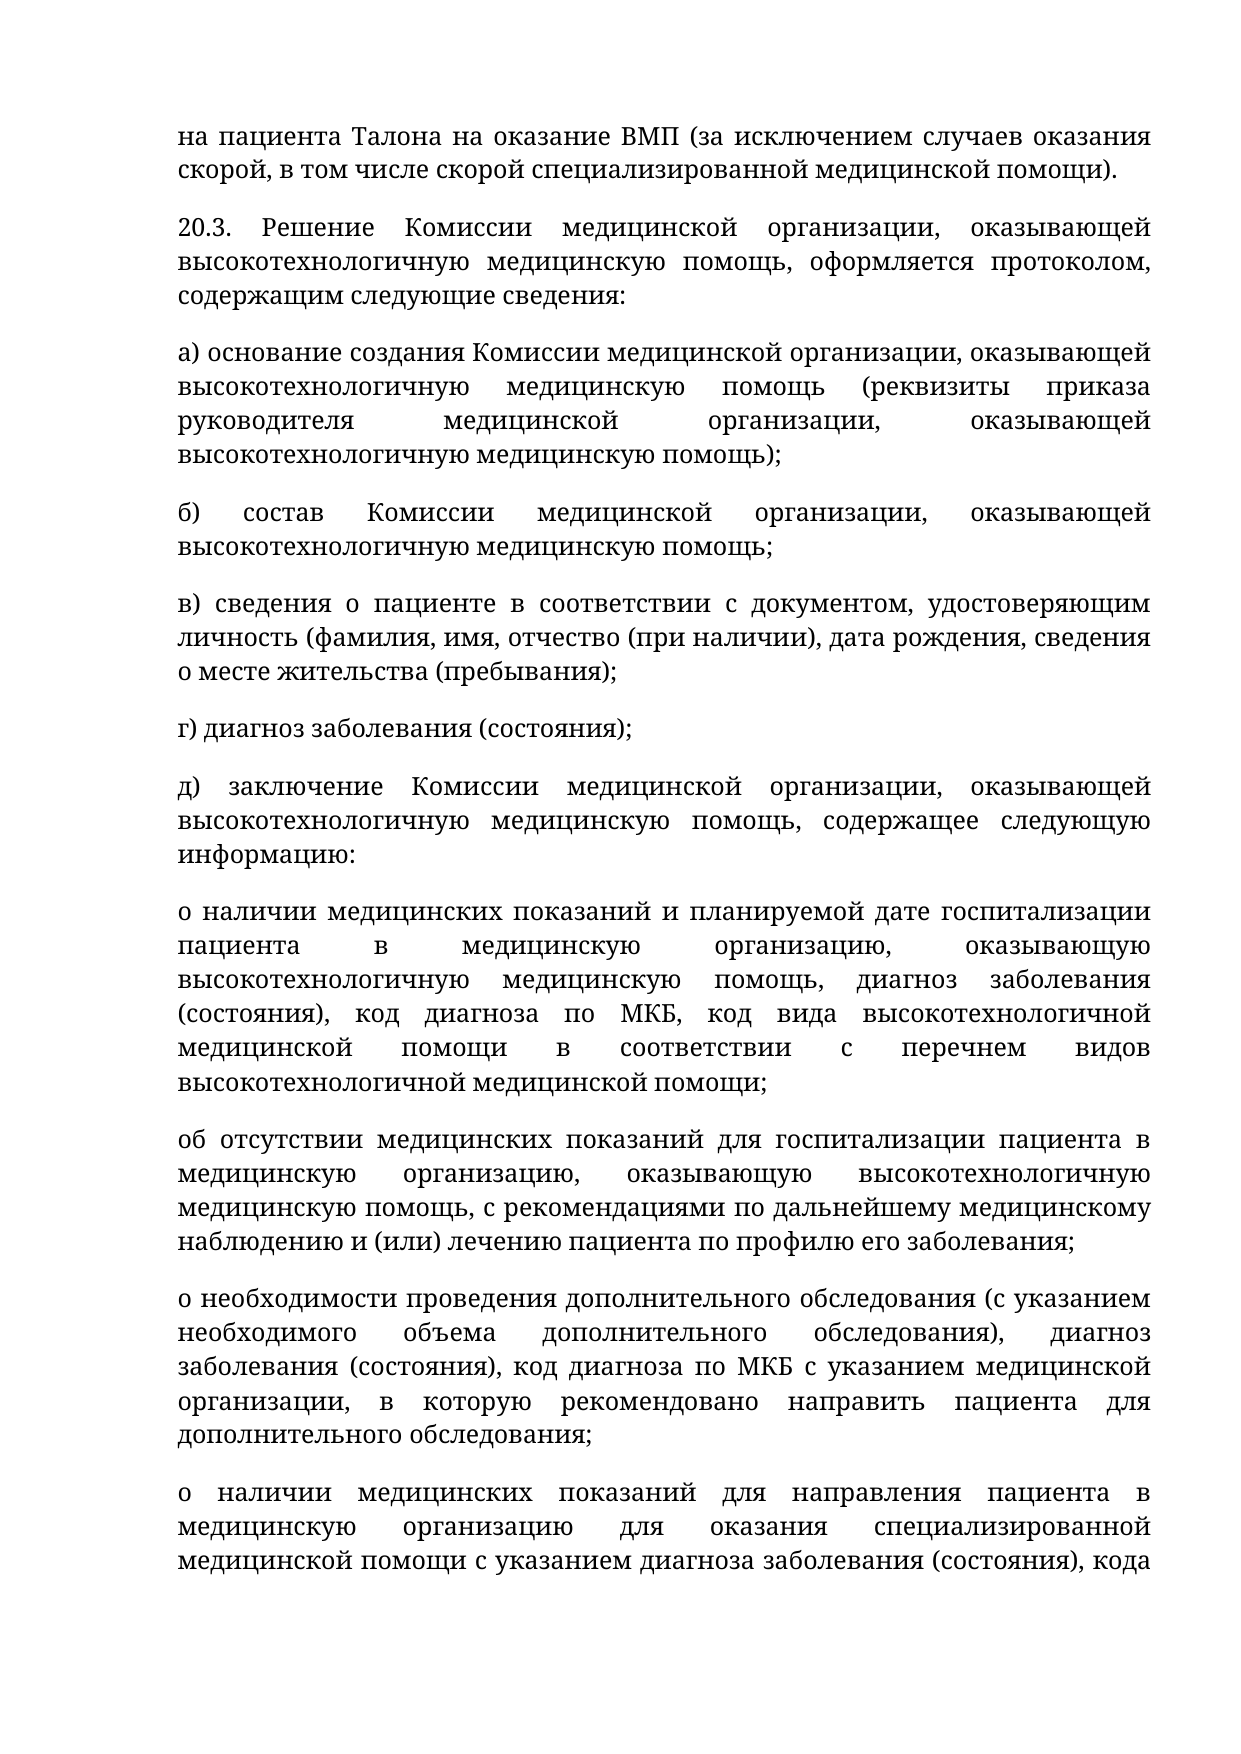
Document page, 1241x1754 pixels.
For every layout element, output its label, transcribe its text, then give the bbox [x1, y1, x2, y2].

text г) диагноз заболевания (состояния); [177, 711, 1152, 745]
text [177, 1474, 1152, 1577]
text 20.3. Решение Комиссии медицинской организации, оказывающей высокотехнологичную медицинскую помощь, оформляется протоколом, содержащим следующие сведения: [177, 209, 1152, 312]
text об отсутствии медицинских показаний для госпитализации пациента в медицинскую организацию, оказывающую высокотехнологичную медицинскую помощь, с рекомендациями по дальнейшему медицинскому наблюдению и (или) лечению пациента по профилю его заболевания; [177, 1121, 1152, 1258]
text в) сведения о пациенте в соответствии с документом, удостоверяющим личность (фамилия, имя, отчество (при наличии), дата рождения, сведения о месте жительства (пребывания); [177, 586, 1152, 688]
text д) заключение Комиссии медицинской организации, оказывающей высокотехнологичную медицинскую помощь, содержащее следующую информацию: [177, 768, 1152, 871]
text а) основание создания Комиссии медицинской организации, оказывающей высокотехнологичную медицинскую помощь (реквизиты приказа руководителя медицинской организации, оказывающей высокотехнологичную медицинскую помощь); [177, 335, 1152, 471]
text о необходимости проведения дополнительного обследования (с указанием необходимого объема дополнительного обследования), диагноз заболевания (состояния), код диагноза по МКБ с указанием медицинской организации, в которую рекомендовано направить пациента для дополнительного обследования; [177, 1281, 1152, 1451]
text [177, 118, 1152, 186]
text б) состав Комиссии медицинской организации, оказывающей высокотехнологичную медицинскую помощь; [177, 494, 1152, 562]
text о наличии медицинских показаний и планируемой дате госпитализации пациента в медицинскую организацию, оказывающую высокотехнологичную медицинскую помощь, диагноз заболевания (состояния), код диагноза по МКБ, код вида высокотехнологичной медицинской помощи в соответствии с перечнем видов высокотехнологичной медицинской помощи; [177, 894, 1152, 1098]
